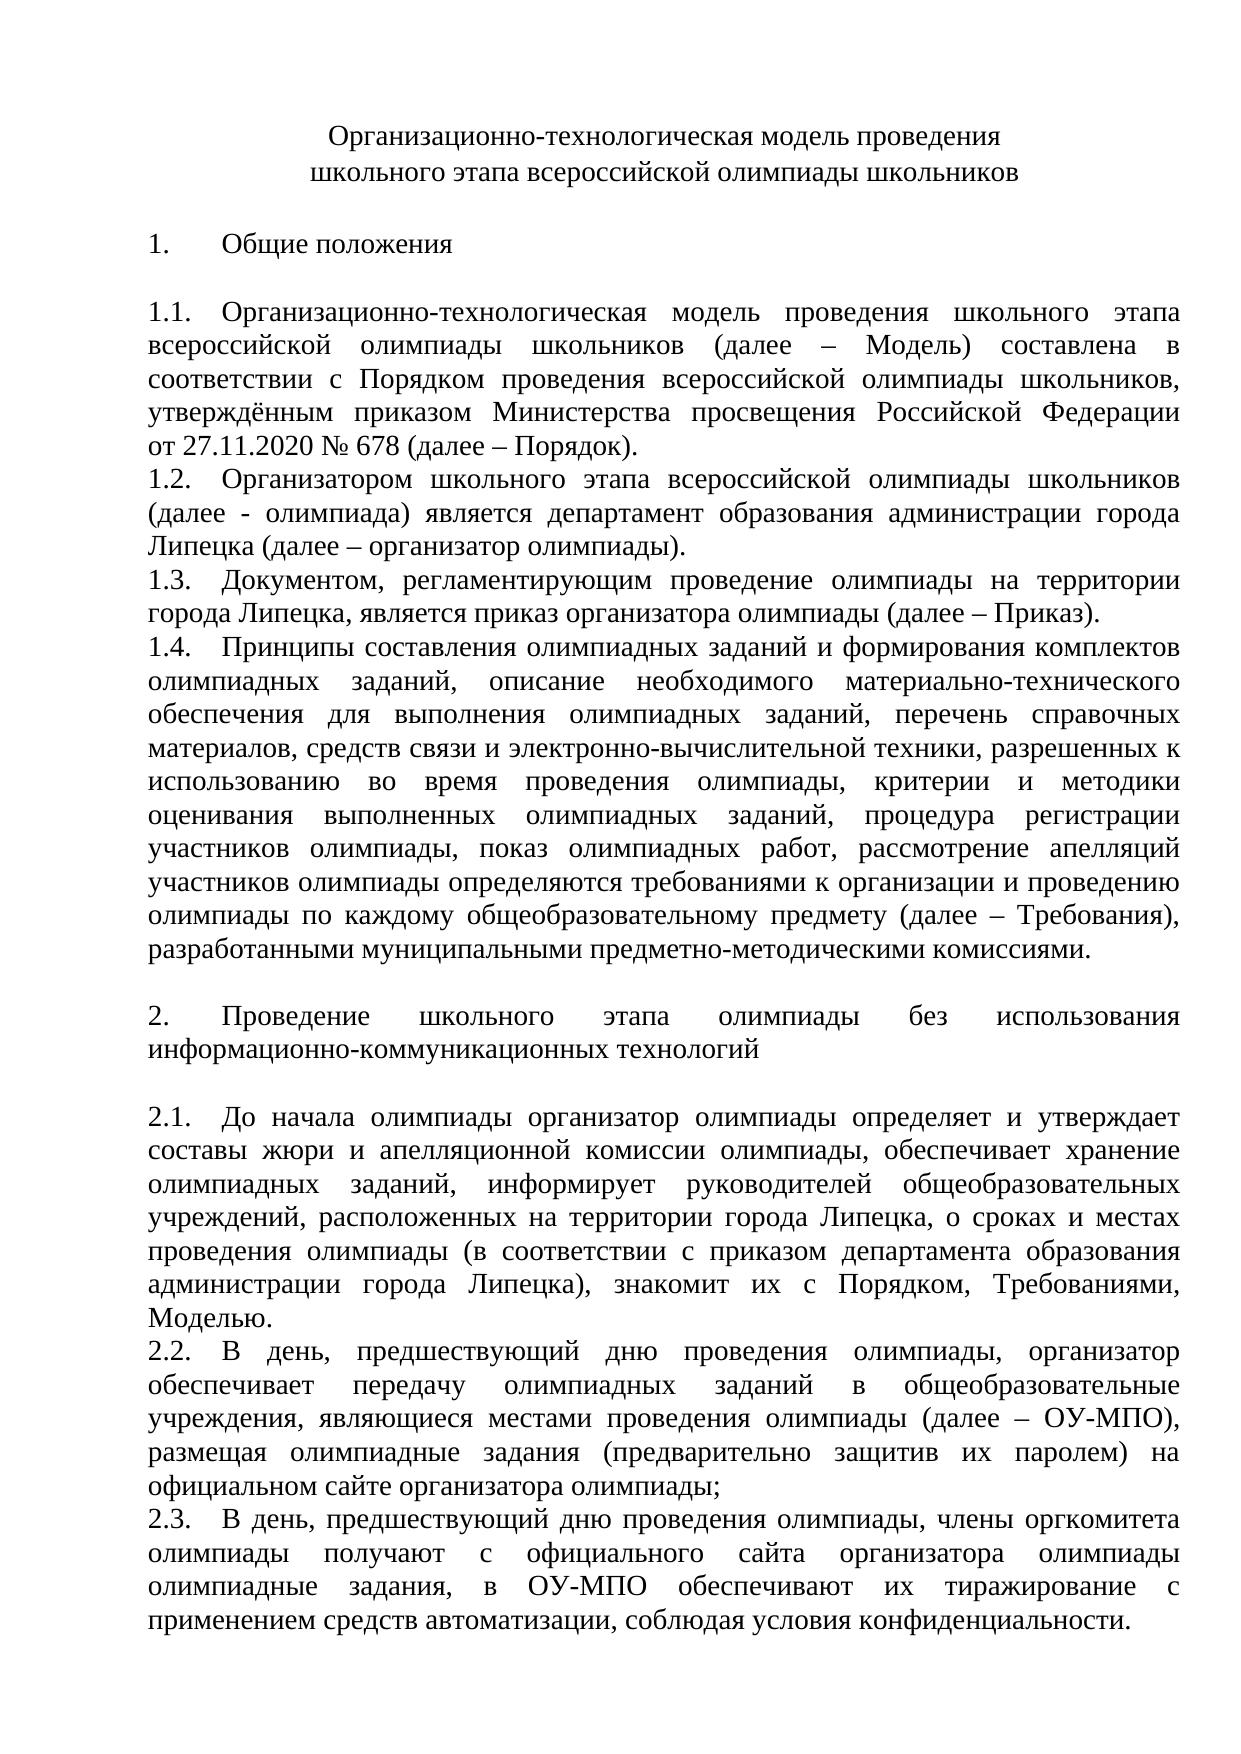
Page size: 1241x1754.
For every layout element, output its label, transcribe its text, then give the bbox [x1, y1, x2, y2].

text школьного этапа всероссийской олимпиады школьников [148, 154, 1181, 188]
list До начала олимпиады организатор олимпиады определяет и утверждает составы жюри и апелляционной комиссии олимпиады, обеспечивает хранение олимпиадных заданий, информирует руководителей общеобразовательных учреждений, расположенных на территории города Липецка, о сроках и местах проведения олимпиады (в соответствии с приказом департамента образования администрации города Липецка), знакомит их с Порядком, Требованиями, Моделью. [148, 1099, 1181, 1333]
list В день, предшествующий дню проведения олимпиады, члены оргкомитета олимпиады получают с официального сайта организатора олимпиады олимпиадные задания, в ОУ-МПО обеспечивают их тиражирование с применением средств автоматизации, соблюдая условия конфиденциальности. [148, 1501, 1181, 1635]
list Документом, регламентирующим проведение олимпиады на территории города Липецка, является приказ организатора олимпиады (далее – Приказ). [148, 562, 1181, 629]
list Общие положения [148, 227, 1181, 260]
list Организатором школьного этапа всероссийской олимпиады школьников (далее - олимпиада) является департамент образования администрации города Липецка (далее – организатор олимпиады). [148, 461, 1181, 562]
list Проведение школьного этапа олимпиады без использования информационно-коммуникационных технологий [148, 998, 1181, 1065]
list Принципы составления олимпиадных заданий и формирования комплектов олимпиадных заданий, описание необходимого материально-технического обеспечения для выполнения олимпиадных заданий, перечень справочных материалов, средств связи и электронно-вычислительной техники, разрешенных к использованию во время проведения олимпиады, критерии и методики оценивания выполненных олимпиадных заданий, процедура регистрации участников олимпиады, показ олимпиадных работ, рассмотрение апелляций участников олимпиады определяются требованиями к организации и проведению олимпиады по каждому общеобразовательному предмету (далее – Требования), разработанными муниципальными предметно-методическими комиссиями. [148, 629, 1181, 964]
list В день, предшествующий дню проведения олимпиады, организатор обеспечивает передачу олимпиадных заданий в общеобразовательные учреждения, являющиеся местами проведения олимпиады (далее – ОУ-МПО), размещая олимпиадные задания (предварительно защитив их паролем) на официальном сайте организатора олимпиады; [148, 1333, 1181, 1501]
list Организационно-технологическая модель проведения школьного этапа всероссийской олимпиады школьников (далее – Модель) составлена в соответствии с Порядком проведения всероссийской олимпиады школьников, утверждённым приказом Министерства просвещения Российской Федерации от 27.11.2020 № 678 (далее – Порядок). [148, 294, 1181, 461]
text Организационно-технологическая модель проведения [148, 118, 1181, 152]
